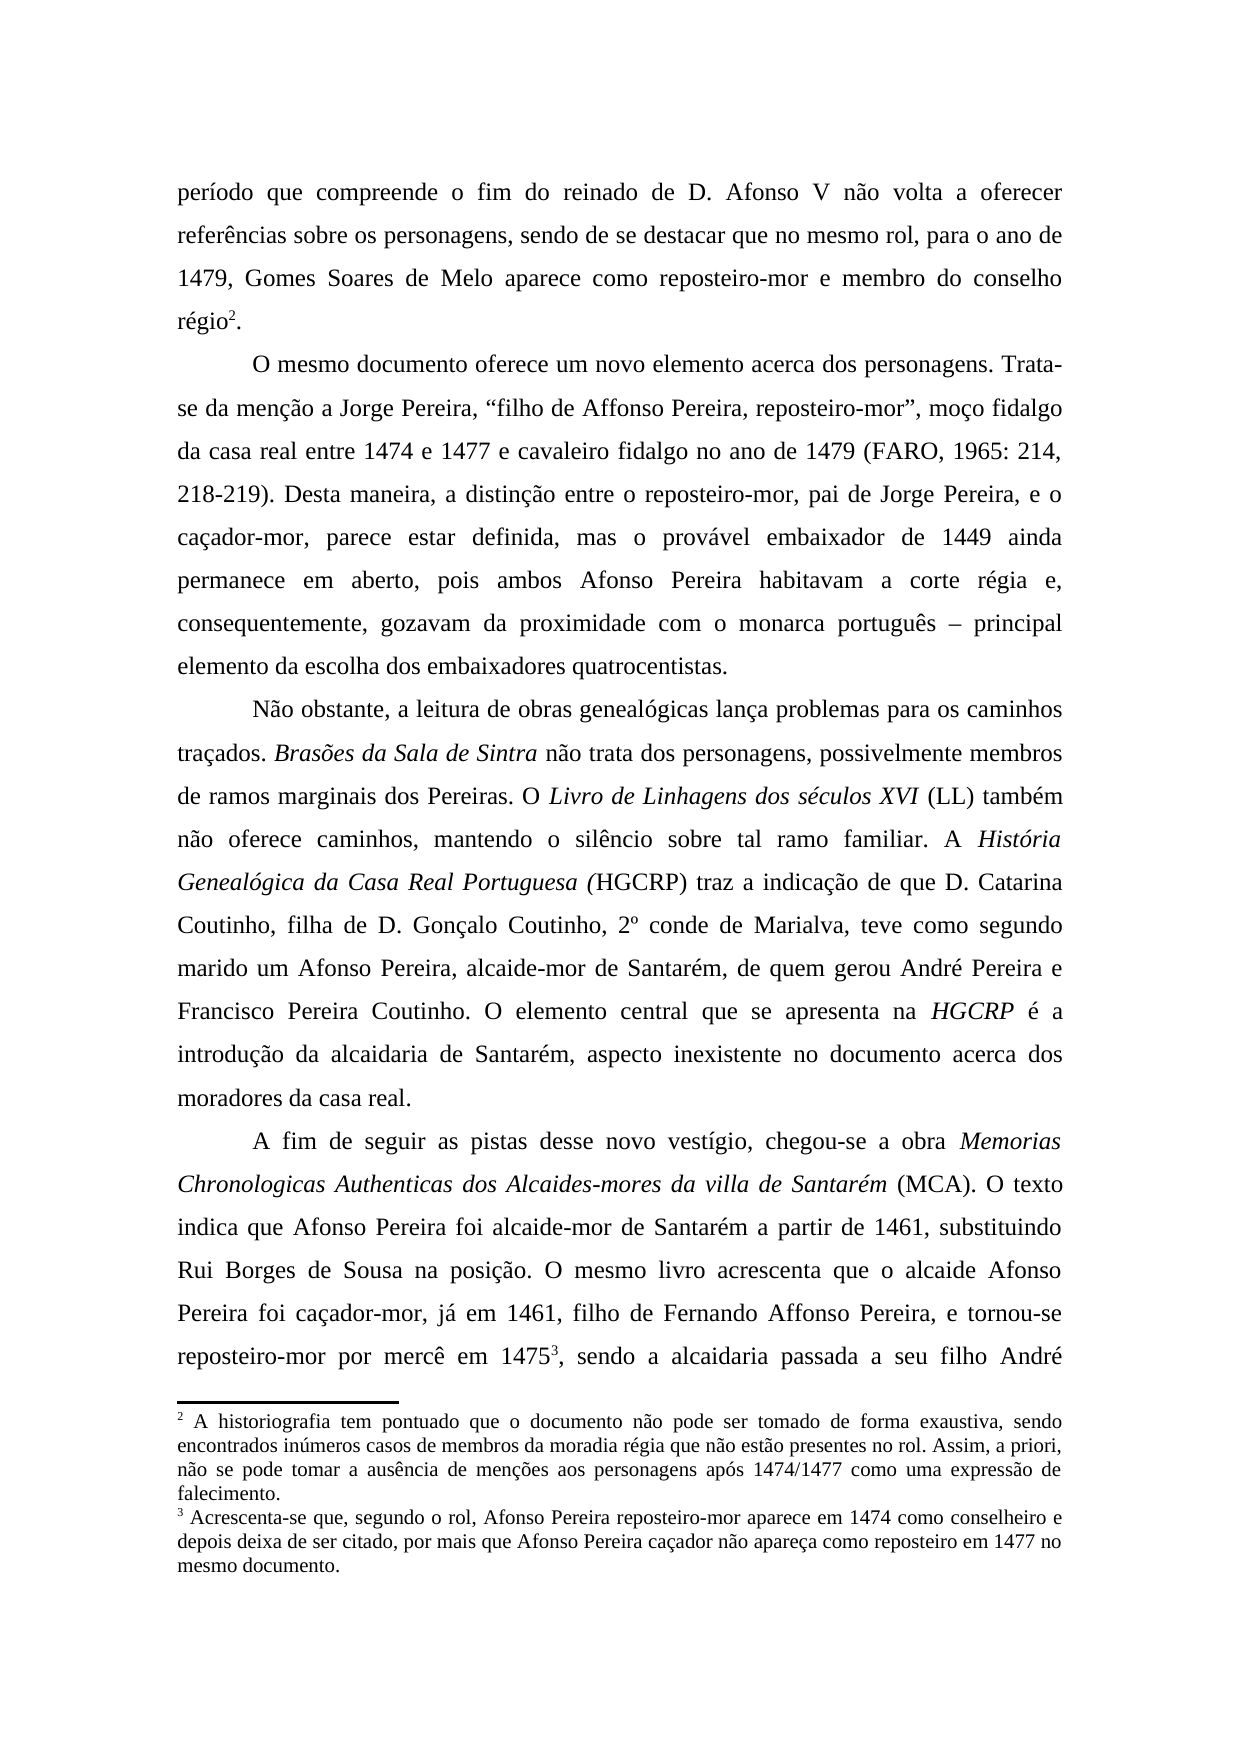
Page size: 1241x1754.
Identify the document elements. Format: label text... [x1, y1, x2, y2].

text Não obstante, a leitura de obras genealógicas lança problemas para os caminhos traçados. Brasões da Sala de Sintra não trata dos personagens, possivelmente membros de ramos marginais dos Pereiras. O Livro de Linhagens dos séculos XVI (LL) também não oferece caminhos, mantendo o silêncio sobre tal ramo familiar. A História Genealógica da Casa Real Portuguesa (HGCRP) traz a indicação de que D. Catarina Coutinho, filha de D. Gonçalo Coutinho, 2º conde de Marialva, teve como segundo marido um Afonso Pereira, alcaide-mor de Santarém, de quem gerou André Pereira e Francisco Pereira Coutinho. O elemento central que se apresenta na HGCRP é a introdução da alcaidaria de Santarém, aspecto inexistente no documento acerca dos moradores da casa real. [177, 694, 1063, 1111]
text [177, 1126, 1063, 1370]
text O mesmo documento oferece um novo elemento acerca dos personagens. Trata-se da menção a Jorge Pereira, “filho de Affonso Pereira, reposteiro-mor”, moço fidalgo da casa real entre 1474 e 1477 e cavaleiro fidalgo no ano de 1479 (FARO, 1965: 214, 218-219). Desta maneira, a distinção entre o reposteiro-mor, pai de Jorge Pereira, e o caçador-mor, parece estar definida, mas o provável embaixador de 1449 ainda permanece em aberto, pois ambos Afonso Pereira habitavam a corte régia e, consequentemente, gozavam da proximidade com o monarca português – principal elemento da escolha dos embaixadores quatrocentistas. [177, 349, 1063, 680]
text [177, 177, 1063, 335]
